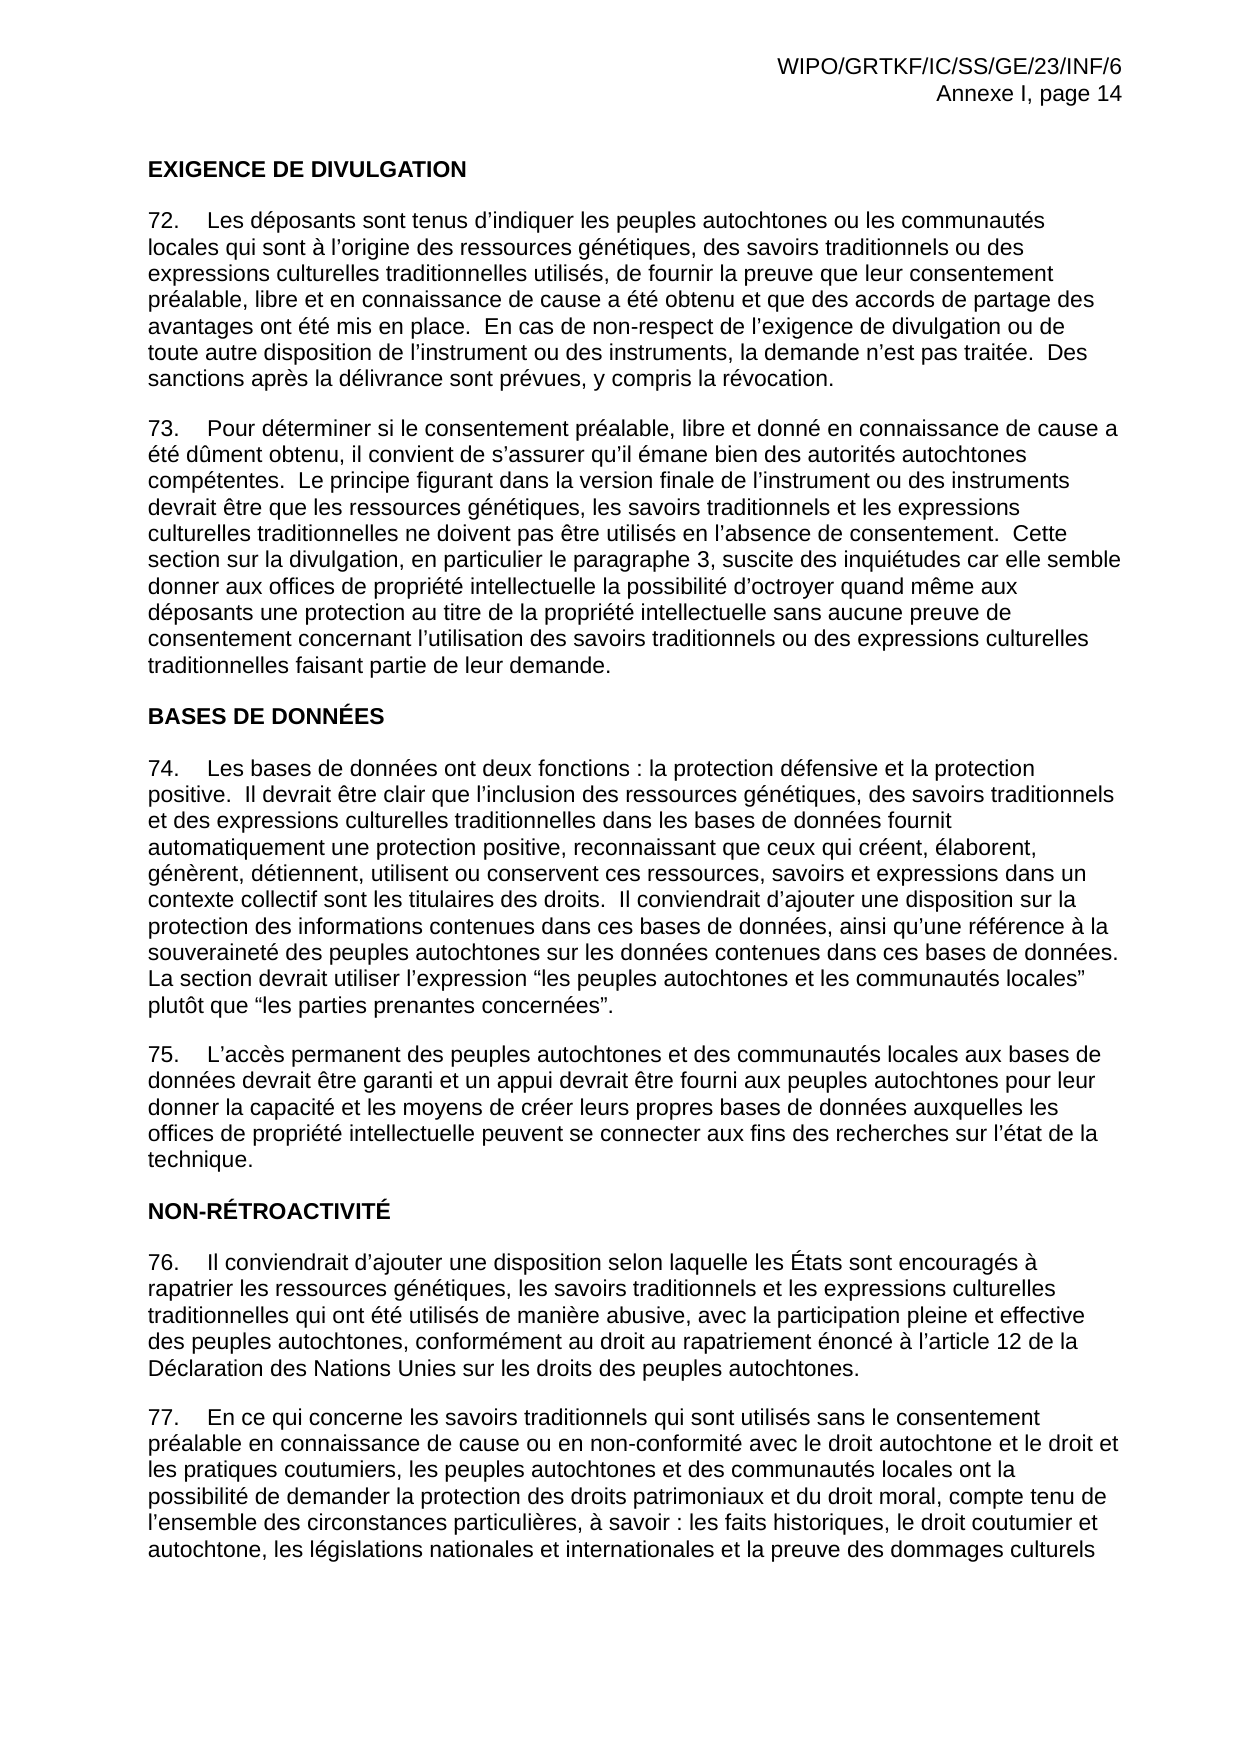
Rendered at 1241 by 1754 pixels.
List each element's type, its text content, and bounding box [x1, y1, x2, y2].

subtitle Exigence de divulgation [148, 156, 1122, 182]
text L’accès permanent des peuples autochtones et des communautés locales aux bases de données devrait être garanti et un appui devrait être fourni aux peuples autochtones pour leur donner la capacité et les moyens de créer leurs propres bases de données auxquelles les offices de propriété intellectuelle peuvent se connecter aux fins des recherches sur l’état de la technique. [148, 1041, 1122, 1173]
text Il conviendrait d’ajouter une disposition selon laquelle les États sont encouragés à rapatrier les ressources génétiques, les savoirs traditionnels et les expressions culturelles traditionnelles qui ont été utilisés de manière abusive, avec la participation pleine et effective des peuples autochtones, conformément au droit au rapatriement énoncé à l’article 12 de la Déclaration des Nations Unies sur les droits des peuples autochtones. [148, 1249, 1122, 1381]
text Pour déterminer si le consentement préalable, libre et donné en connaissance de cause a été dûment obtenu, il convient de s’assurer qu’il émane bien des autorités autochtones compétentes. Le principe figurant dans la version finale de l’instrument ou des instruments devrait être que les ressources génétiques, les savoirs traditionnels et les expressions culturelles traditionnelles ne doivent pas être utilisés en l’absence de consentement. Cette section sur la divulgation, en particulier le paragraphe 3, suscite des inquiétudes car elle semble donner aux offices de propriété intellectuelle la possibilité d’octroyer quand même aux déposants une protection au titre de la propriété intellectuelle sans aucune preuve de consentement concernant l’utilisation des savoirs traditionnels ou des expressions culturelles traditionnelles faisant partie de leur demande. [148, 414, 1122, 678]
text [148, 1404, 1122, 1562]
subtitle Bases de données [148, 703, 1122, 729]
text Les bases de données ont deux fonctions : la protection défensive et la protection positive. Il devrait être clair que l’inclusion des ressources génétiques, des savoirs traditionnels et des expressions culturelles traditionnelles dans les bases de données fournit automatiquement une protection positive, reconnaissant que ceux qui créent, élaborent, génèrent, détiennent, utilisent ou conservent ces ressources, savoirs et expressions dans un contexte collectif sont les titulaires des droits. Il conviendrait d’ajouter une disposition sur la protection des informations contenues dans ces bases de données, ainsi qu’une référence à la souveraineté des peuples autochtones sur les données contenues dans ces bases de données. La section devrait utiliser l’expression “les peuples autochtones et les communautés locales” plutôt que “les parties prenantes concernées”. [148, 754, 1122, 1018]
subtitle Non-rétroactivité [148, 1198, 1122, 1224]
text Les déposants sont tenus d’indiquer les peuples autochtones ou les communautés locales qui sont à l’origine des ressources génétiques, des savoirs traditionnels ou des expressions culturelles traditionnelles utilisés, de fournir la preuve que leur consentement préalable, libre et en connaissance de cause a été obtenu et que des accords de partage des avantages ont été mis en place. En cas de non-respect de l’exigence de divulgation ou de toute autre disposition de l’instrument ou des instruments, la demande n’est pas traitée. Des sanctions après la délivrance sont prévues, y compris la révocation. [148, 207, 1122, 392]
